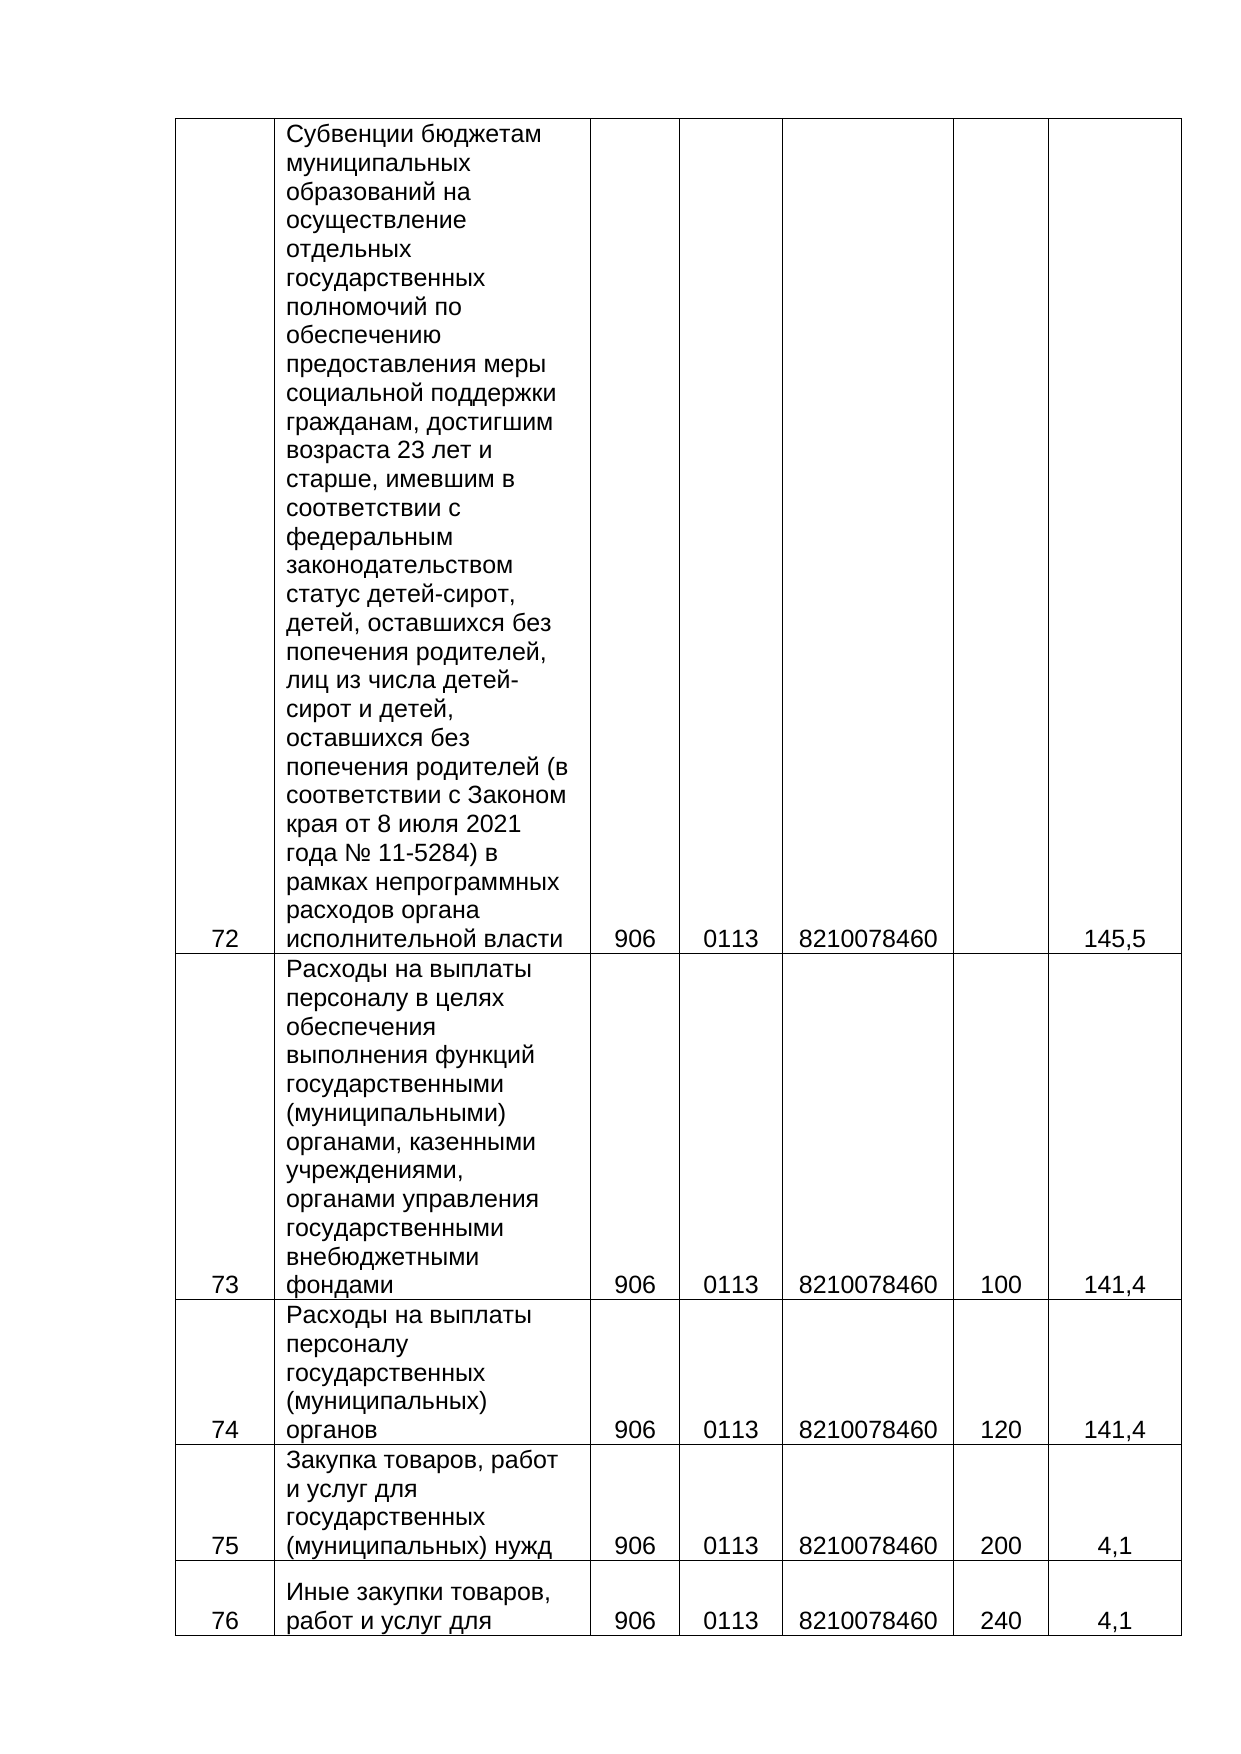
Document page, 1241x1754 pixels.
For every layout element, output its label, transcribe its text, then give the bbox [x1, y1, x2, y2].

table_cell 906 [591, 119, 679, 953]
table_cell [954, 119, 1048, 953]
table_cell 8210078460 [783, 1445, 953, 1560]
table_cell 76 [176, 1561, 274, 1635]
table_cell 141,4 [1049, 1300, 1181, 1444]
table_cell Расходы на выплаты персоналу в целях обеспечения выполнения функций государственными (муниципальными) органами, казенными учреждениями, органами управления государственными внебюджетными фондами [275, 954, 590, 1299]
table_cell 906 [591, 1561, 679, 1635]
table_cell 100 [954, 954, 1048, 1299]
table_cell 906 [591, 1445, 679, 1560]
table_cell 0113 [680, 1445, 782, 1560]
table_cell 75 [176, 1445, 274, 1560]
table_cell 8210078460 [783, 119, 953, 953]
table_cell 4,1 [1049, 1445, 1181, 1560]
table_cell 8210078460 [783, 954, 953, 1299]
table_cell 0113 [680, 954, 782, 1299]
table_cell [275, 1561, 590, 1635]
table_cell 4,1 [1049, 1561, 1181, 1635]
table_cell 0113 [680, 1561, 782, 1635]
table_cell Расходы на выплаты персоналу государственных (муниципальных) органов [275, 1300, 590, 1444]
table_cell Субвенции бюджетам муниципальных образований на осуществление отдельных государственных полномочий по обеспечению предоставления меры социальной поддержки гражданам, достигшим возраста 23 лет и старше, имевшим в соответствии с федеральным законодательством статус детей-сирот, детей, оставшихся без попечения родителей, лиц из числа детей-сирот и детей, оставшихся без попечения родителей (в соответствии с Законом края от 8 июля 2021 года № 11-5284) в рамках непрограммных расходов органа исполнительной власти [275, 119, 590, 953]
table_cell 8210078460 [783, 1561, 953, 1635]
table_cell 0113 [680, 1300, 782, 1444]
table_cell 906 [591, 954, 679, 1299]
table_cell 141,4 [1049, 954, 1181, 1299]
table_cell 8210078460 [783, 1300, 953, 1444]
table_cell 906 [591, 1300, 679, 1444]
table_cell 145,5 [1049, 119, 1181, 953]
table_cell 73 [176, 954, 274, 1299]
table_cell 240 [954, 1561, 1048, 1635]
table_cell 120 [954, 1300, 1048, 1444]
table_cell Закупка товаров, работ и услуг для государственных (муниципальных) нужд [275, 1445, 590, 1560]
table_cell 72 [176, 119, 274, 953]
table_cell 200 [954, 1445, 1048, 1560]
table_cell 74 [176, 1300, 274, 1444]
table_cell 0113 [680, 119, 782, 953]
